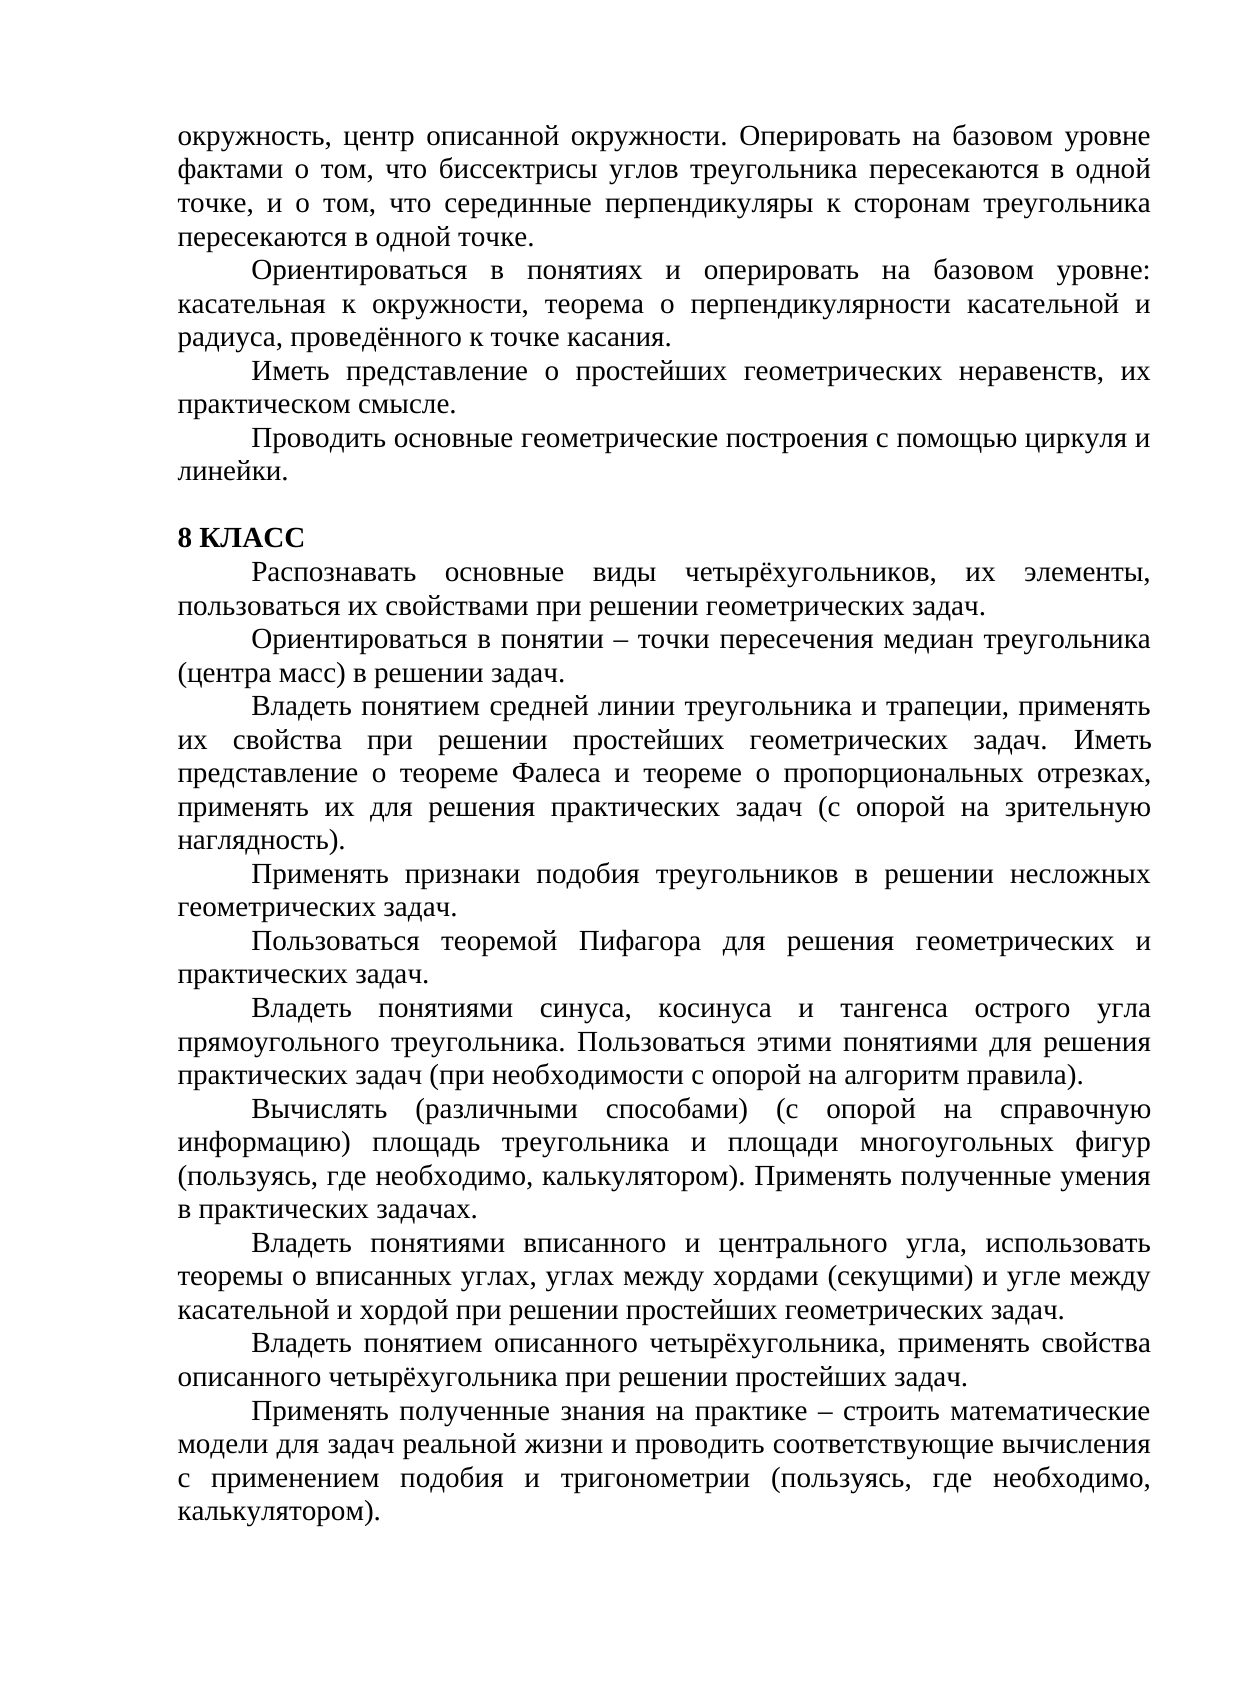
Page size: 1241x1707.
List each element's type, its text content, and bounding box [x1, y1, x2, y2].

text Владеть понятиями синуса, косинуса и тангенса острого угла прямоугольного треугольника. Пользоваться этими понятиями для решения практических задач (при необходимости с опорой на алгоритм правила). [177, 990, 1152, 1091]
text Владеть понятием средней линии треугольника и трапеции, применять их свойства при решении простейших геометрических задач. Иметь представление о теореме Фалеса и теореме о пропорциональных отрезках, применять их для решения практических задач (с опорой на зрительную наглядность). [177, 688, 1152, 856]
text Применять полученные знания на практике – строить математические модели для задач реальной жизни и проводить соответствующие вычисления с применением подобия и тригонометрии (пользуясь, где необходимо, калькулятором). [177, 1393, 1152, 1527]
text Проводить основные геометрические построения с помощью циркуля и линейки. [177, 420, 1152, 487]
text Пользоваться теоремой Пифагора для решения геометрических и практических задач. [177, 923, 1152, 990]
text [177, 118, 1152, 252]
text Владеть понятием описанного четырёхугольника, применять свойства описанного четырёхугольника при решении простейших задач. [177, 1326, 1152, 1393]
text Владеть понятиями вписанного и центрального угла, использовать теоремы о вписанных углах, углах между хордами (секущими) и угле между касательной и хордой при решении простейших геометрических задач. [177, 1225, 1152, 1326]
text Распознавать основные виды четырёхугольников, их элементы, пользоваться их свойствами при решении геометрических задач. [177, 554, 1152, 621]
text Ориентироваться в понятии – точки пересечения медиан треугольника (центра масс) в решении задач. [177, 621, 1152, 688]
text 8 КЛАСС [177, 521, 1152, 554]
text Ориентироваться в понятиях и оперировать на базовом уровне: касательная к окружности, теорема о перпендикулярности касательной и радиуса, проведённого к точке касания. [177, 252, 1152, 353]
text Применять признаки подобия треугольников в решении несложных геометрических задач. [177, 856, 1152, 923]
text Вычислять (различными способами) (с опорой на справочную информацию) площадь треугольника и площади многоугольных фигур (пользуясь, где необходимо, калькулятором). Применять полученные умения в практических задачах. [177, 1091, 1152, 1225]
text Иметь представление о простейших геометрических неравенств, их практическом смысле. [177, 353, 1152, 420]
